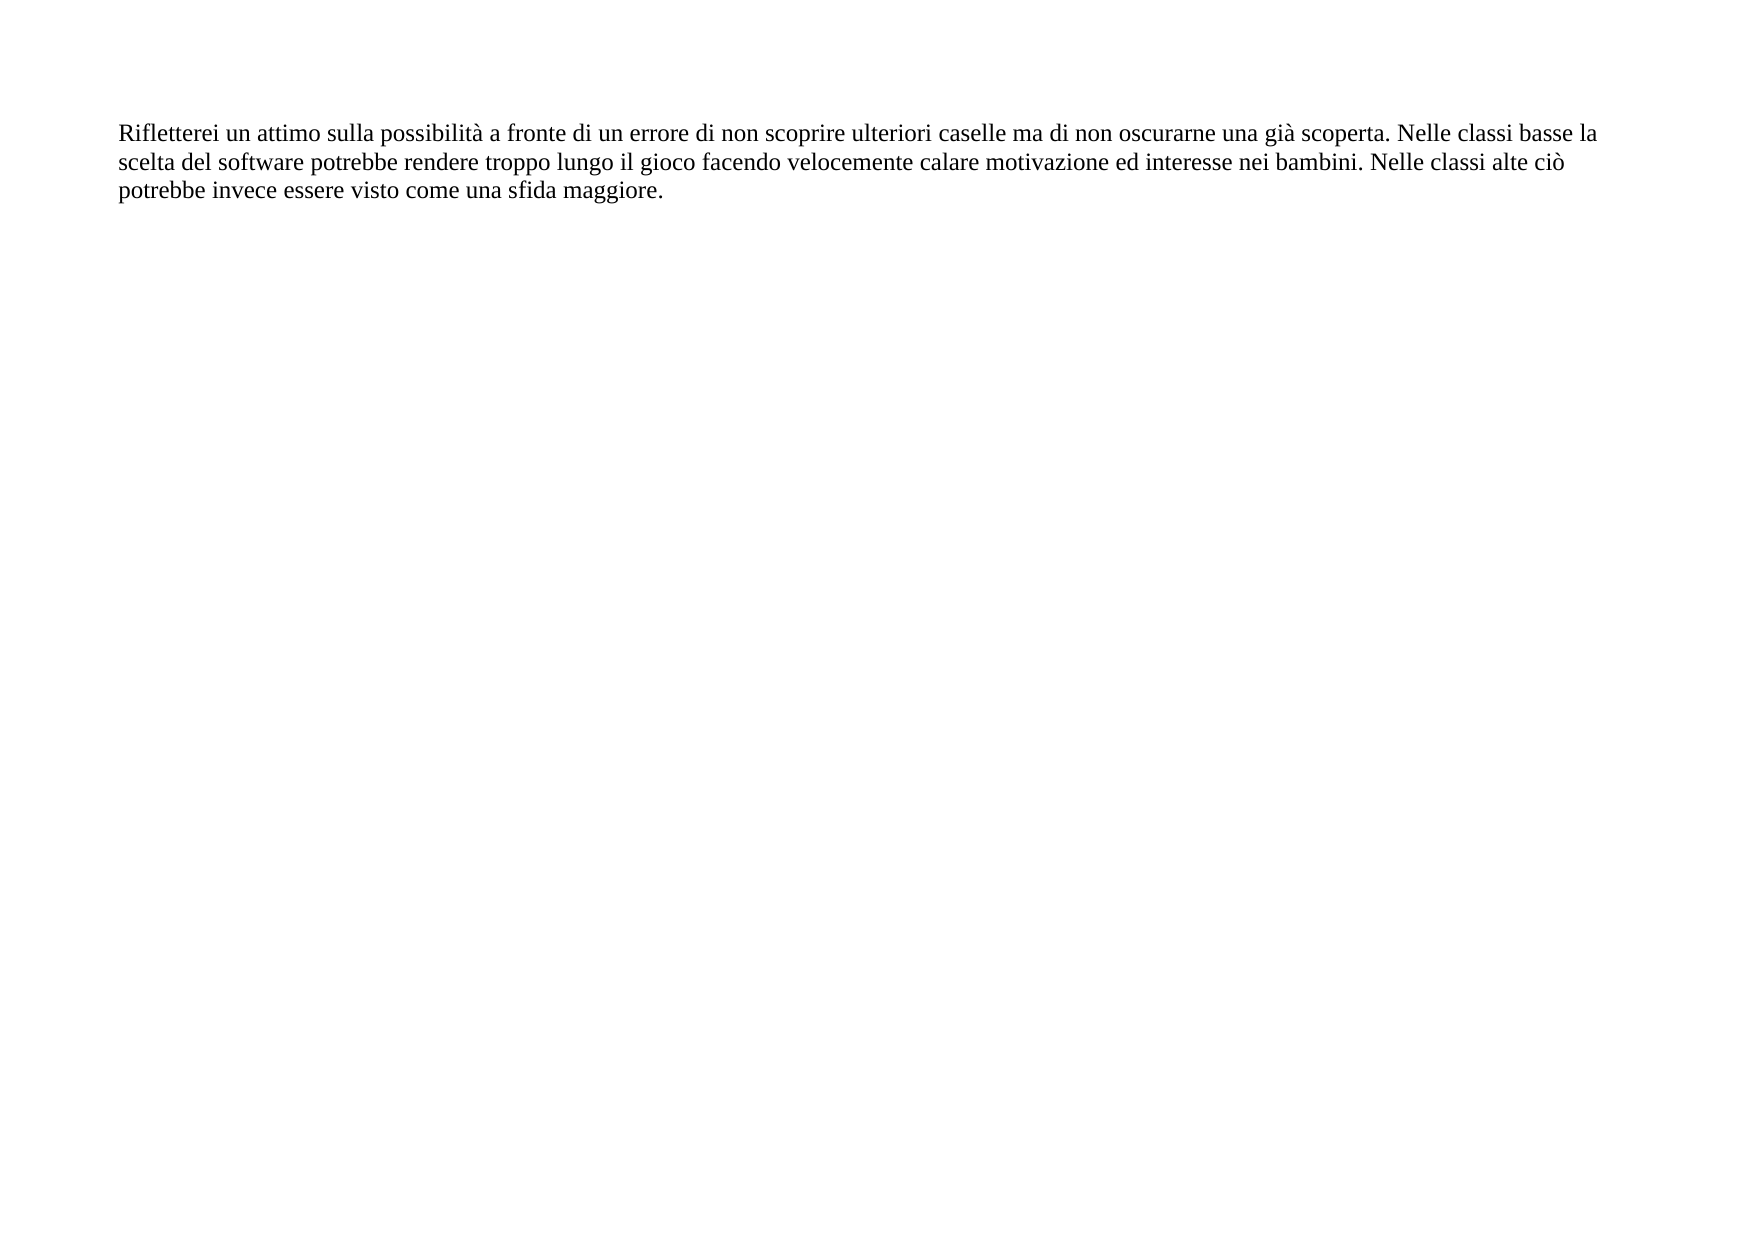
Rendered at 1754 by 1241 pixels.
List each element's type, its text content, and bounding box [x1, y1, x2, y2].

text Rifletterei un attimo sulla possibilità a fronte di un errore di non scoprire ulteriori caselle ma di non oscurarne una già scoperta. Nelle classi basse la scelta del software potrebbe rendere troppo lungo il gioco facendo velocemente calare motivazione ed interesse nei bambini. Nelle classi alte ciò potrebbe invece essere visto come una sfida maggiore. [118, 118, 1606, 204]
